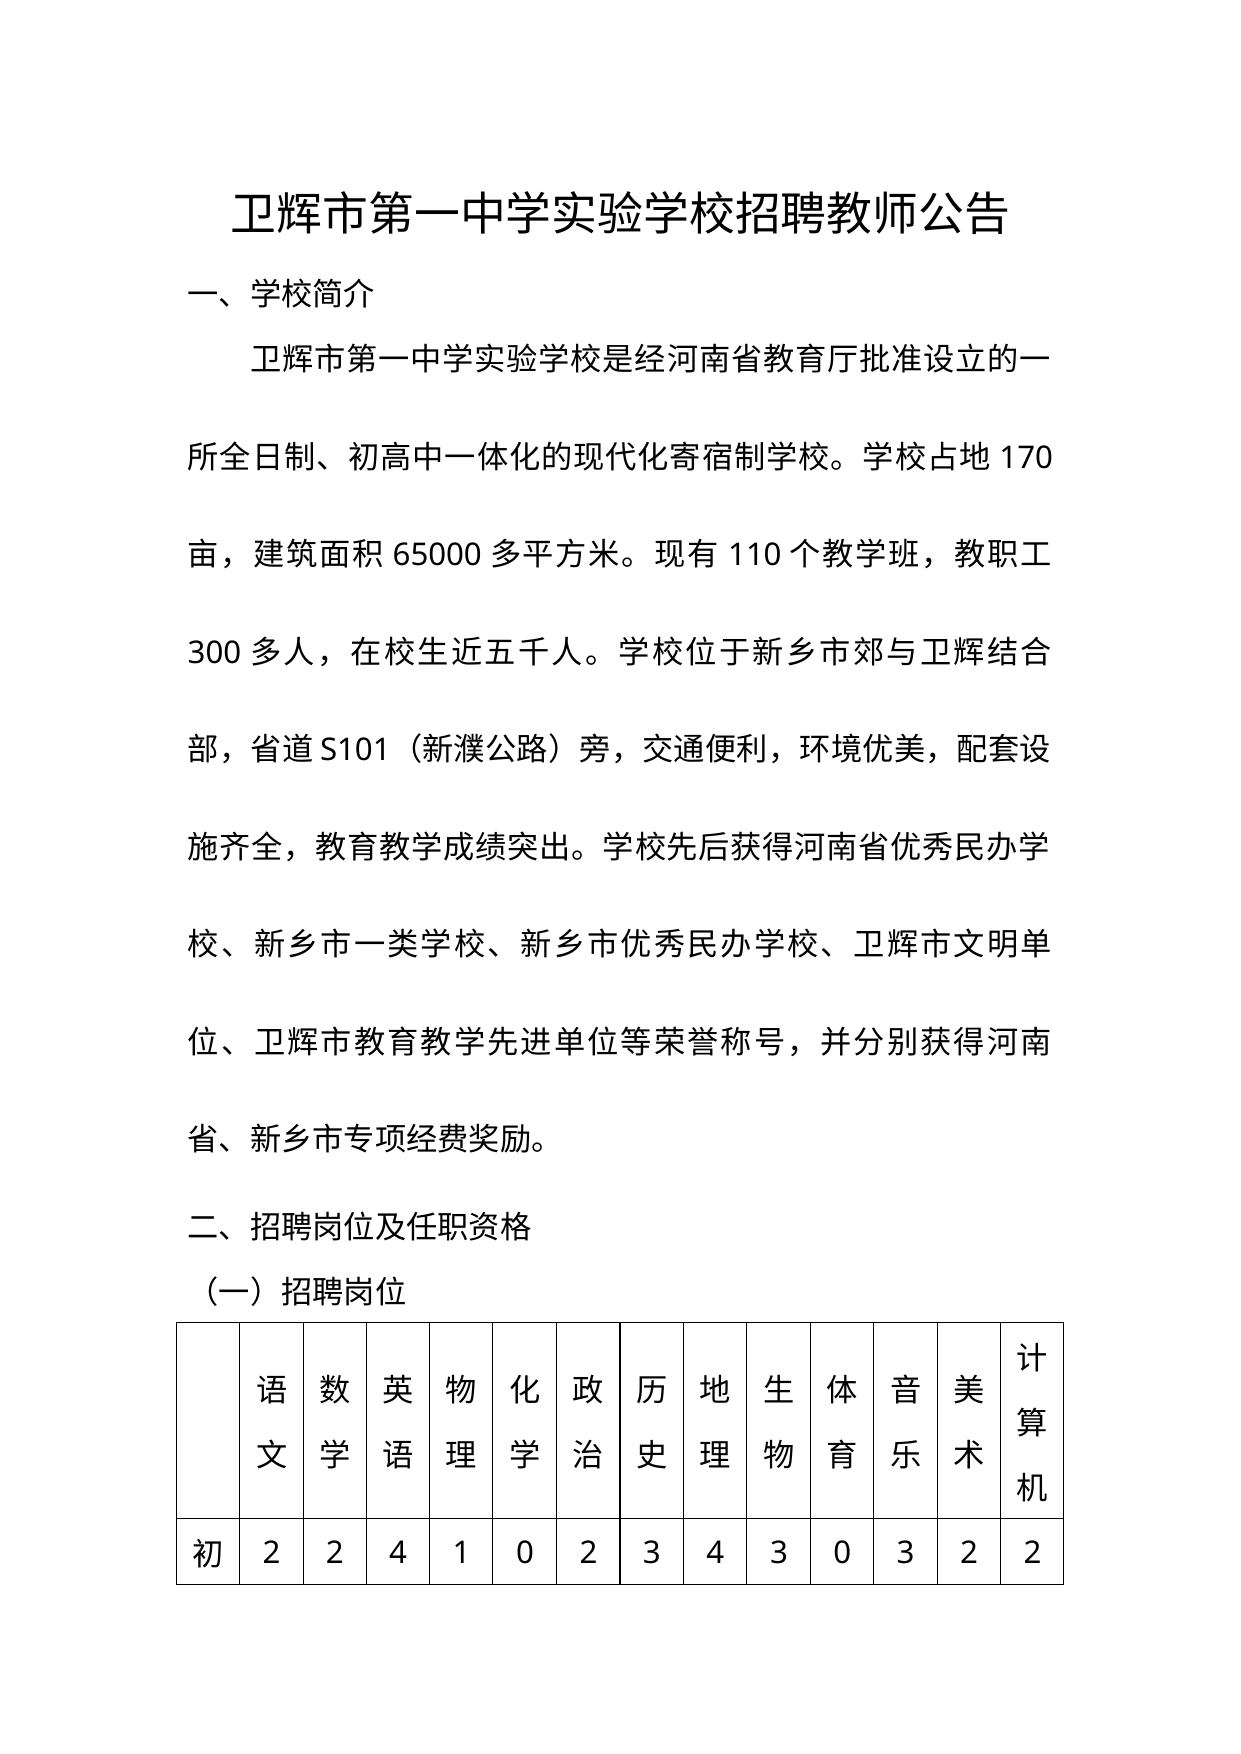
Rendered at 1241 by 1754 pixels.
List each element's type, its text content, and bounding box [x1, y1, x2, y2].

table_cell 3 [621, 1519, 683, 1584]
table_cell 2 [1001, 1519, 1063, 1584]
table_header 音乐 [874, 1323, 937, 1518]
table_header 物理 [430, 1323, 492, 1518]
table_cell 2 [240, 1519, 303, 1584]
table_header 美术 [938, 1323, 1000, 1518]
table_cell 2 [938, 1519, 1000, 1584]
table_cell 0 [811, 1519, 873, 1584]
table_header 政治 [557, 1323, 619, 1518]
text 一、学校简介 [187, 259, 1053, 324]
table_header 计算机 [1001, 1323, 1063, 1518]
list 二、招聘岗位及任职资格 [187, 1192, 1053, 1257]
table_header 数学 [304, 1323, 366, 1518]
table_header 语文 [240, 1323, 303, 1518]
table_cell 2 [557, 1519, 619, 1584]
table_cell 2 [304, 1519, 366, 1584]
table_header 历史 [621, 1323, 683, 1518]
table_cell 4 [684, 1519, 746, 1584]
table_header 英语 [367, 1323, 429, 1518]
table_cell 初中 [177, 1519, 239, 1584]
list 招聘岗位 [187, 1257, 1053, 1322]
table_header 生物 [747, 1323, 810, 1518]
table_header 地理 [684, 1323, 746, 1518]
table_cell 3 [747, 1519, 810, 1584]
table_cell 0 [493, 1519, 556, 1584]
table_header [177, 1323, 239, 1518]
table_cell 4 [367, 1519, 429, 1584]
table_header 化学 [493, 1323, 556, 1518]
text 卫辉市第一中学实验学校是经河南省教育厅批准设立的一所全日制、初高中一体化的现代化寄宿制学校。学校占地170亩，建筑面积65000多平方米。现有110个教学班，教职工300多人，在校生近五千人。学校位于新乡市郊与卫辉结合部，省道S101（新濮公路）旁，交通便利，环境优美，配套设施齐全，教育教学成绩突出。学校先后获得河南省优秀民办学校、新乡市一类学校、新乡市优秀民办学校、卫辉市文明单位、卫辉市教育教学先进单位等荣誉称号，并分别获得河南省、新乡市专项经费奖励。 [187, 324, 1053, 1169]
table_cell 1 [430, 1519, 492, 1584]
text 卫辉市第一中学实验学校招聘教师公告 [187, 162, 1053, 259]
table_header 体育 [811, 1323, 873, 1518]
table_cell 3 [874, 1519, 937, 1584]
